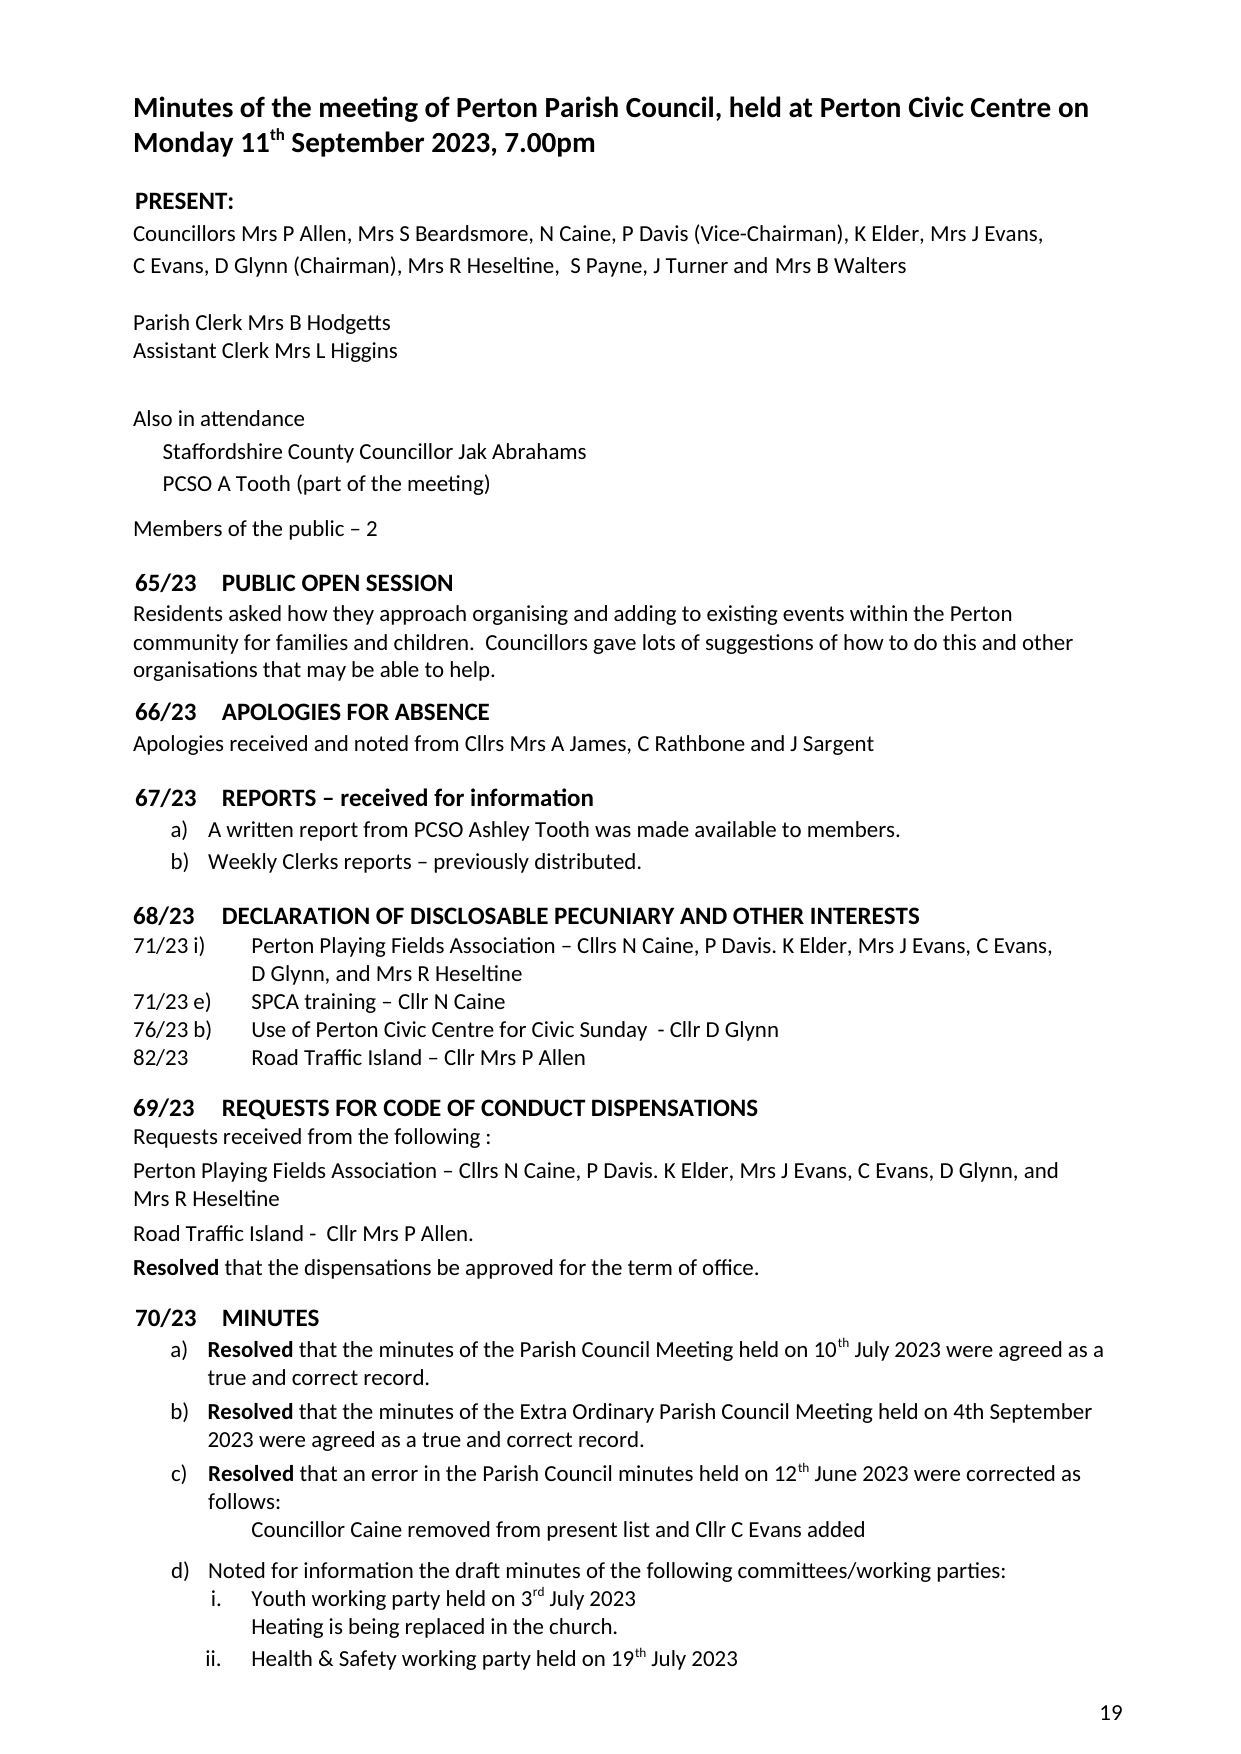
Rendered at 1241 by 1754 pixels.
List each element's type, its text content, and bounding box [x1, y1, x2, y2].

subtitle 68/23 DECLARATION OF DISCLOSABLE PECUNIARY AND OTHER INTERESTS [133, 900, 1122, 931]
text Staffordshire County Councillor Jak Abrahams [133, 437, 1122, 465]
text 76/23 b) Use of Perton Civic Centre for Civic Sunday - Cllr D Glynn [133, 1015, 1122, 1043]
list Councillor Caine removed from present list and Cllr C Evans added [237, 1515, 1122, 1543]
text Assistant Clerk Mrs L Higgins [133, 336, 1122, 364]
subtitle Minutes of the meeting of Perton Parish Council, held at Perton Civic Centre on Monday 11th September 2023, 7.00pm [133, 89, 1122, 160]
text Apologies received and noted from Cllrs Mrs A James, C Rathbone and J Sargent [133, 729, 1122, 757]
text Road Traffic Island - Cllr Mrs P Allen. [133, 1219, 1122, 1247]
list Weekly Clerks reports – previously distributed. [170, 847, 1122, 875]
text Mrs R Heseltine [133, 1184, 1122, 1212]
list Health & Safety working party held on 19th July 2023 [222, 1644, 1122, 1672]
text Councillors Mrs P Allen, Mrs S Beardsmore, N Caine, P Davis (Vice-Chairman), K Elder, Mrs J Evans, [133, 219, 1122, 247]
text Requests received from the following : [133, 1122, 1122, 1150]
list Youth working party held on 3rd July 2023 [222, 1584, 1122, 1612]
subtitle 66/23 APOLOGIES FOR ABSENCE [135, 696, 1122, 727]
text Resolved that the dispensations be approved for the term of office. [133, 1253, 1122, 1281]
text 71/23 e) SPCA training – Cllr N Caine [133, 987, 1122, 1015]
text Residents asked how they approach organising and adding to existing events within the Perton community for families and children. Councillors gave lots of suggestions of how to do this and other organisations that may be able to help. [133, 599, 1122, 684]
list Resolved that an error in the Parish Council minutes held on 12th June 2023 were corrected as follows: [171, 1459, 1122, 1515]
text Members of the public – 2 [133, 514, 1122, 542]
text Parish Clerk Mrs B Hodgetts [133, 308, 1122, 336]
subtitle PRESENT: [135, 185, 1122, 215]
list Heating is being replaced in the church. [251, 1612, 1122, 1640]
subtitle 70/23 MINUTES [135, 1302, 1122, 1332]
text PCSO A Tooth (part of the meeting) [133, 469, 1122, 497]
text 71/23 i) Perton Playing Fields Association – Cllrs N Caine, P Davis. K Elder, Mrs J Evans, C Evans, [133, 931, 1122, 959]
text 82/23 Road Traffic Island – Cllr Mrs P Allen [133, 1043, 1122, 1071]
subtitle 67/23 REPORTS – received for information [135, 782, 1122, 813]
list Resolved that the minutes of the Parish Council Meeting held on 10th July 2023 were agreed as a true and correct record. [170, 1335, 1122, 1391]
subtitle 69/23 REQUESTS FOR CODE OF CONDUCT DISPENSATIONS [133, 1092, 1122, 1122]
list A written report from PCSO Ashley Tooth was made available to members. [170, 815, 1122, 843]
text D Glynn, and Mrs R Heseltine [251, 959, 1122, 987]
text C Evans, D Glynn (Chairman), Mrs R Heseltine, S Payne, J Turner and Mrs B Walters [133, 251, 1122, 279]
text Also in attendance [133, 404, 1122, 433]
list Noted for information the draft minutes of the following committees/working parties: [171, 1556, 1122, 1584]
list Resolved that the minutes of the Extra Ordinary Parish Council Meeting held on 4th September 2023 were agreed as a true and correct record. [170, 1397, 1122, 1453]
text Perton Playing Fields Association – Cllrs N Caine, P Davis. K Elder, Mrs J Evans, C Evans, D Glynn, and [133, 1156, 1122, 1184]
subtitle 65/23 PUBLIC OPEN SESSION [135, 567, 1122, 597]
